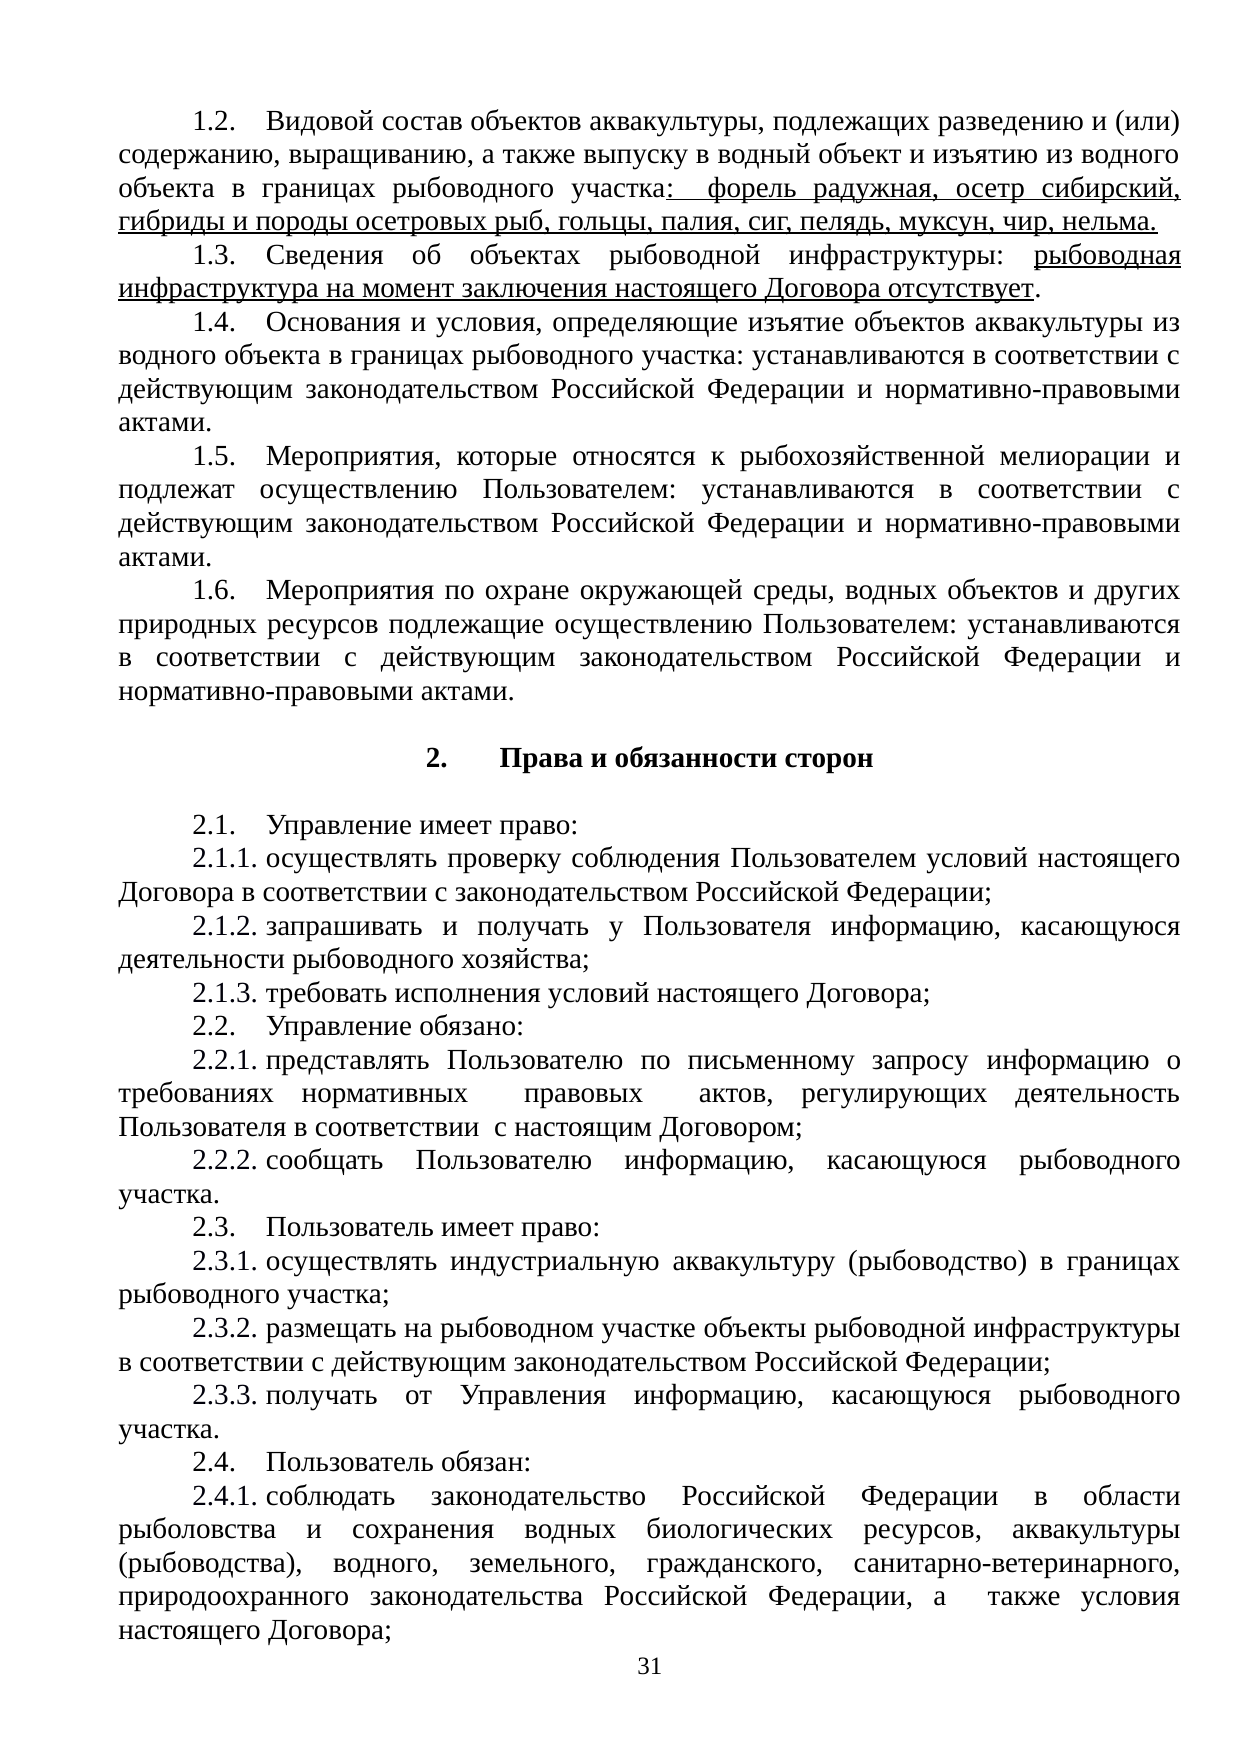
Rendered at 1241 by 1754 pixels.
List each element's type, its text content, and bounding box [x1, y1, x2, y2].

list Мероприятия, которые относятся к рыбохозяйственной мелиорации и подлежат осуществлению Пользователем: устанавливаются в соответствии с действующим законодательством Российской Федерации и нормативно-правовыми актами. [118, 438, 1181, 572]
list Управление имеет право: [118, 807, 1181, 841]
list сообщать Пользователю информацию, касающуюся рыбоводного участка. [118, 1142, 1181, 1209]
list соблюдать законодательство Российской Федерации в области рыболовства и сохранения водных биологических ресурсов, аквакультуры (рыбоводства), водного, земельного, гражданского, санитарно-ветеринарного, природоохранного законодательства Российской Федерации, а также условия настоящего Договора; [118, 1478, 1181, 1646]
list запрашивать и получать у Пользователя информацию, касающуюся деятельности рыбоводного хозяйства; [118, 908, 1181, 975]
list Сведения об объектах рыбоводной инфраструктуры: рыбоводная инфраструктура на момент заключения настоящего Договора отсутствует. [118, 237, 1181, 304]
list осуществлять проверку соблюдения Пользователем условий настоящего Договора в соответствии с законодательством Российской Федерации; [118, 841, 1181, 908]
list Мероприятия по охране окружающей среды, водных объектов и других природных ресурсов подлежащие осуществлению Пользователем: устанавливаются в соответствии с действующим законодательством Российской Федерации и нормативно-правовыми актами. [118, 572, 1181, 706]
list Управление обязано: [118, 1008, 1181, 1042]
list Основания и условия, определяющие изъятие объектов аквакультуры из водного объекта в границах рыбоводного участка: устанавливаются в соответствии с действующим законодательством Российской Федерации и нормативно-правовыми актами. [118, 304, 1181, 438]
list Пользователь имеет право: [118, 1209, 1181, 1243]
list Видовой состав объектов аквакультуры, подлежащих разведению и (или) содержанию, выращиванию, а также выпуску в водный объект и изъятию из водного объекта в границах рыбоводного участка: форель радужная, осетр сибирский, гибриды и породы осетровых рыб, гольцы, палия, сиг, пелядь, муксун, чир, нельма. [118, 103, 1181, 237]
list Пользователь обязан: [118, 1444, 1181, 1478]
list осуществлять индустриальную аквакультуру (рыбоводство) в границах рыбоводного участка; [118, 1243, 1181, 1310]
list требовать исполнения условий настоящего Договора; [118, 975, 1181, 1008]
list Права и обязанности сторон [118, 740, 1181, 773]
list размещать на рыбоводном участке объекты рыбоводной инфраструктуры в соответствии с действующим законодательством Российской Федерации; [118, 1310, 1181, 1377]
list получать от Управления информацию, касающуюся рыбоводного участка. [118, 1377, 1181, 1444]
list представлять Пользователю по письменному запросу информацию о требованиях нормативных правовых актов, регулирующих деятельность Пользователя в соответствии с настоящим Договором; [118, 1042, 1181, 1142]
